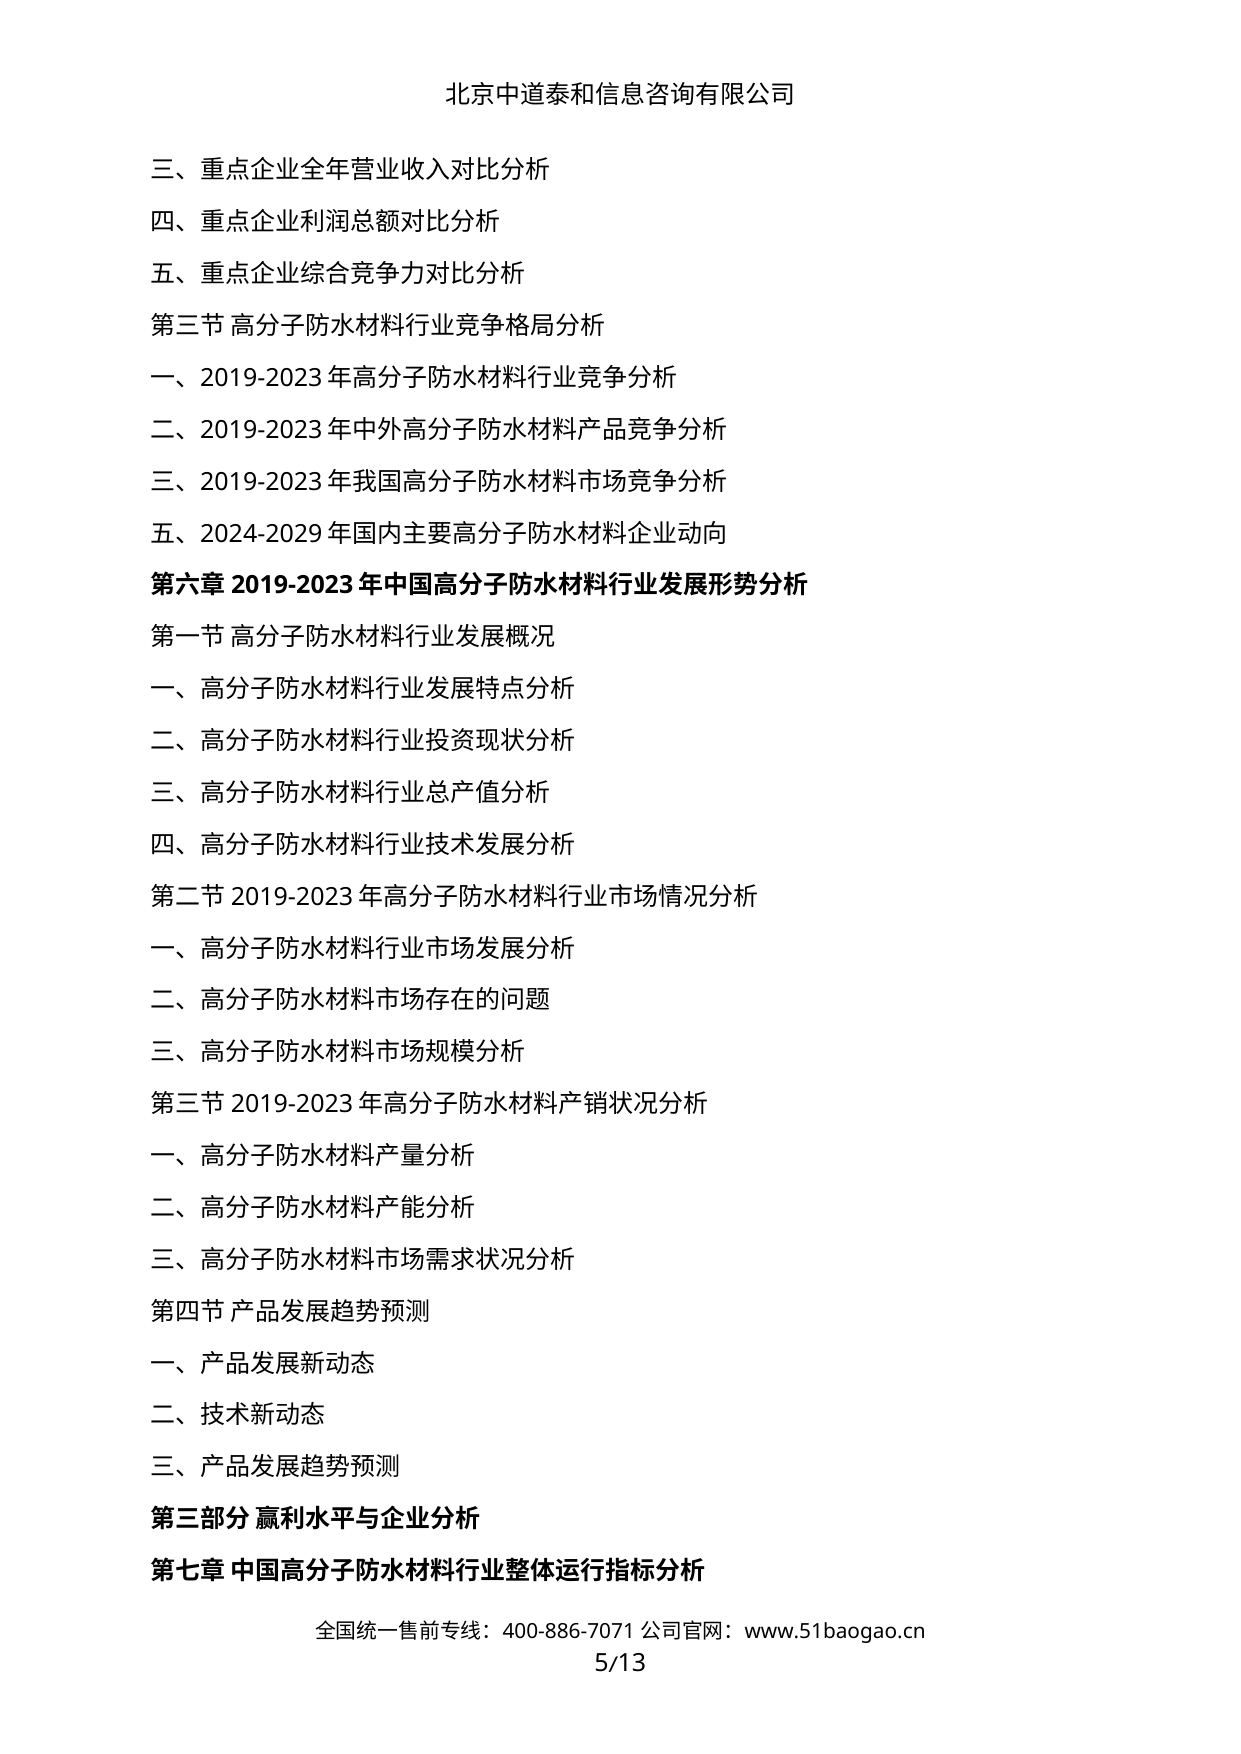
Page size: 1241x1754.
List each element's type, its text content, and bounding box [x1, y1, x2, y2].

text 一、高分子防水材料行业市场发展分析 [150, 928, 1090, 964]
text 一、高分子防水材料行业发展特点分析 [150, 669, 1090, 705]
text 三、2019-2023年我国高分子防水材料市场竞争分析 [150, 461, 1090, 497]
text 一、高分子防水材料产量分析 [150, 1136, 1090, 1172]
text 五、2024-2029年国内主要高分子防水材料企业动向 [150, 513, 1090, 549]
text 第七章 中国高分子防水材料行业整体运行指标分析 [150, 1551, 1090, 1587]
text 三、产品发展趋势预测 [150, 1447, 1090, 1483]
text 第三部分 赢利水平与企业分析 [150, 1499, 1090, 1535]
text 第六章 2019-2023年中国高分子防水材料行业发展形势分析 [150, 565, 1090, 601]
text 三、高分子防水材料市场规模分析 [150, 1032, 1090, 1068]
text 二、高分子防水材料产能分析 [150, 1187, 1090, 1224]
text 四、高分子防水材料行业技术发展分析 [150, 824, 1090, 861]
text 第四节 产品发展趋势预测 [150, 1291, 1090, 1327]
text 一、产品发展新动态 [150, 1343, 1090, 1379]
text 第三节 高分子防水材料行业竞争格局分析 [150, 306, 1090, 342]
text 二、2019-2023年中外高分子防水材料产品竞争分析 [150, 409, 1090, 446]
text 四、重点企业利润总额对比分析 [150, 202, 1090, 238]
text 三、重点企业全年营业收入对比分析 [150, 150, 1090, 186]
text 三、高分子防水材料市场需求状况分析 [150, 1239, 1090, 1276]
text 第二节 2019-2023年高分子防水材料行业市场情况分析 [150, 876, 1090, 912]
text 二、技术新动态 [150, 1395, 1090, 1431]
text 一、2019-2023年高分子防水材料行业竞争分析 [150, 357, 1090, 394]
text 第一节 高分子防水材料行业发展概况 [150, 617, 1090, 653]
text 第三节 2019-2023年高分子防水材料产销状况分析 [150, 1084, 1090, 1120]
text 二、高分子防水材料行业投资现状分析 [150, 721, 1090, 757]
text 五、重点企业综合竞争力对比分析 [150, 254, 1090, 290]
text 二、高分子防水材料市场存在的问题 [150, 980, 1090, 1016]
text 三、高分子防水材料行业总产值分析 [150, 772, 1090, 809]
